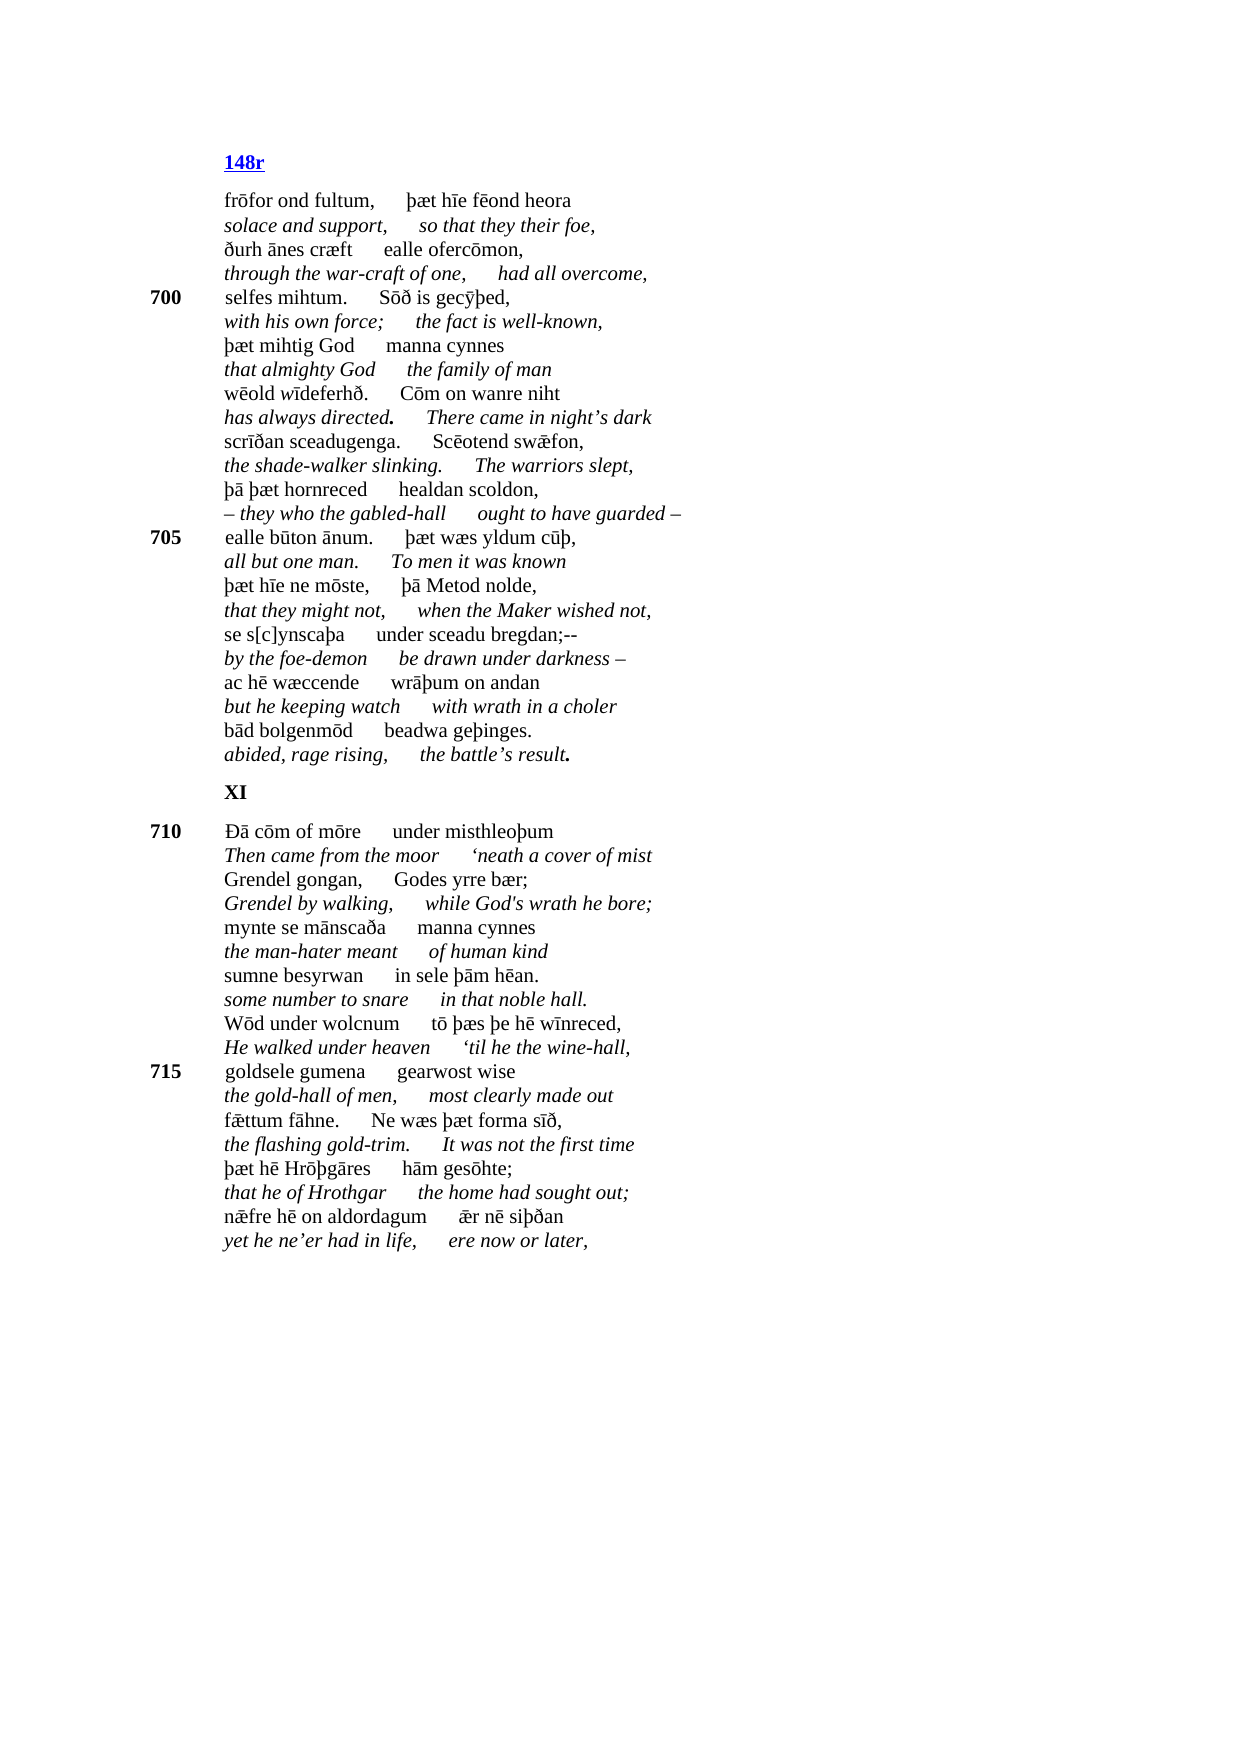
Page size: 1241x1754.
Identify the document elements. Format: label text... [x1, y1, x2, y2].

text scrīðan sceadugenga. Scēotend swǣfon, the shade-walker slinking. The warriors slept, [224, 429, 1090, 477]
text mynte se mānscaða manna cynnes the man-hater meant of human kind [224, 915, 1090, 963]
text Then came from the moor ‘neath a cover of mist [224, 843, 1090, 867]
text Grendel gongan, Godes yrre bær; Grendel by walking, while God's wrath he bore; [224, 867, 1090, 915]
text þæt hīe ne mōste, þā Metod nolde, that they might not, when the Maker wished not, [224, 573, 1090, 622]
text frōfor ond fultum, þæt hīe fēond heora solace and support, so that they their foe, [224, 188, 1090, 237]
text 148r [224, 150, 1090, 174]
text þā þæt hornreced healdan scoldon, – they who the gabled-hall ought to have guarded – [224, 477, 1090, 525]
text the gold-hall of men, most clearly made out [224, 1083, 1090, 1107]
text þæt hē Hrōþgāres hām gesōhte; that he of Hrothgar the home had sought out; [224, 1156, 1090, 1204]
text 715 goldsele gumena gearwost wise [150, 1059, 1090, 1083]
text bād bolgenmōd beadwa geþinges. abided, rage rising, the battle’s result. [224, 718, 1090, 766]
text nǣfre hē on aldordagum ǣr nē siþðan yet he ne’er had in life, ere now or later, [224, 1204, 1090, 1252]
text with his own force; the fact is well-known, [224, 309, 1090, 333]
text sumne besyrwan in sele þām hēan. some number to snare in that noble hall. [224, 963, 1090, 1011]
text fǣttum fāhne. Ne wæs þæt forma sīð, the flashing gold-trim. It was not the first time [224, 1107, 1090, 1156]
text 705 ealle būton ānum. þæt wæs yldum cūþ, [150, 525, 1090, 549]
text þæt mihtig God manna cynnes that almighty God the family of man [224, 333, 1090, 381]
text wēold wīdeferhð. Cōm on wanre niht has always directed. There came in night’s dark [224, 381, 1090, 429]
text 710 Ðā cōm of mōre under misthleoþum [150, 819, 1090, 843]
text 700 selfes mihtum. Sōð is gecȳþed, [150, 285, 1090, 309]
text XI [224, 780, 1090, 804]
text Wōd under wolcnum tō þæs þe hē wīnreced, He walked under heaven ‘til he the wine-hall, [224, 1011, 1090, 1059]
text all but one man. To men it was known [224, 549, 1090, 573]
text ðurh ānes cræft ealle ofercōmon, through the war-craft of one, had all overcome, [224, 237, 1090, 285]
text ac hē wæccende wrāþum on andan but he keeping watch with wrath in a choler [224, 670, 1090, 718]
text se s[c]ynscaþa under sceadu bregdan;-- by the foe-demon be drawn under darkness – [224, 622, 1090, 670]
